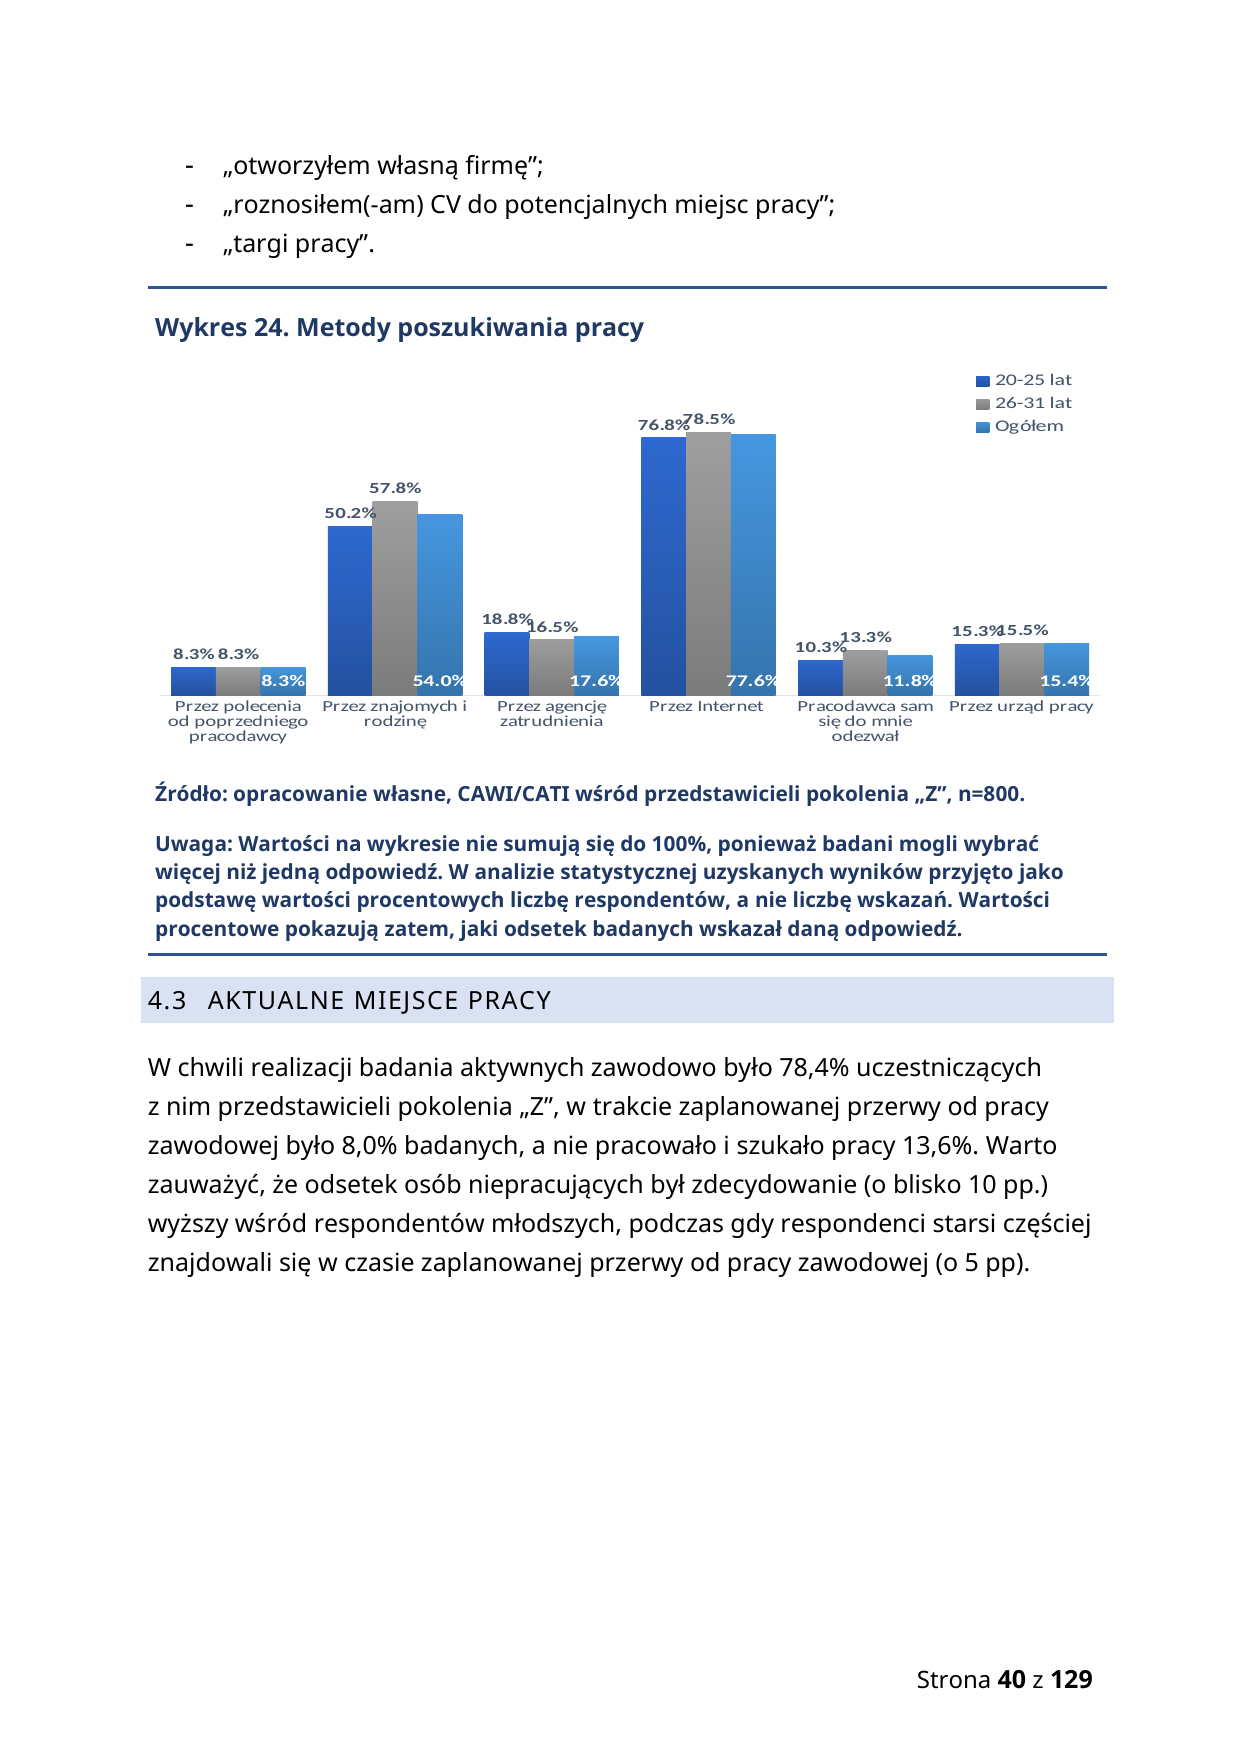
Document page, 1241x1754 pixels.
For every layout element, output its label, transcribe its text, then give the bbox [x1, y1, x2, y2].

list „targi pracy”. [185, 226, 1093, 260]
list „roznosiłem(-am) CV do potencjalnych miejsc pracy”; [185, 187, 1093, 221]
subtitle Aktualne miejsce pracy [148, 983, 1107, 1017]
text W chwili realizacji badania aktywnych zawodowo było 78,4% uczestniczących z nim przedstawicieli pokolenia „Z”, w trakcie zaplanowanej przerwy od pracy zawodowej było 8,0% badanych, a nie pracowało i szukało pracy 13,6%. Warto zauważyć, że odsetek osób niepracujących był zdecydowanie (o blisko 10 pp.) wyższy wśród respondentów młodszych, podczas gdy respondenci starsi częściej znajdowali się w czasie zaplanowanej przerwy od pracy zawodowej (o 5 pp). [148, 1049, 1093, 1279]
list „otworzyłem własną firmę”; [185, 148, 1093, 182]
table_header Wykres 24. Metody poszukiwania pracy Źródło: opracowanie własne, CAWI/CATI wśród przedstawicieli pokolenia „Z”, n=800. Uwaga: Wartości na wykresie nie sumują się do 100%, ponieważ badani mogli wybrać więcej niż jedną odpowiedź. W analizie statystycznej uzyskanych wyników przyjęto jako podstawę wartości procentowych liczbę respondentów, a nie liczbę wskazań. Wartości procentowe pokazują zatem, jaki odsetek badanych wskazał daną odpowiedź. [148, 289, 1107, 953]
